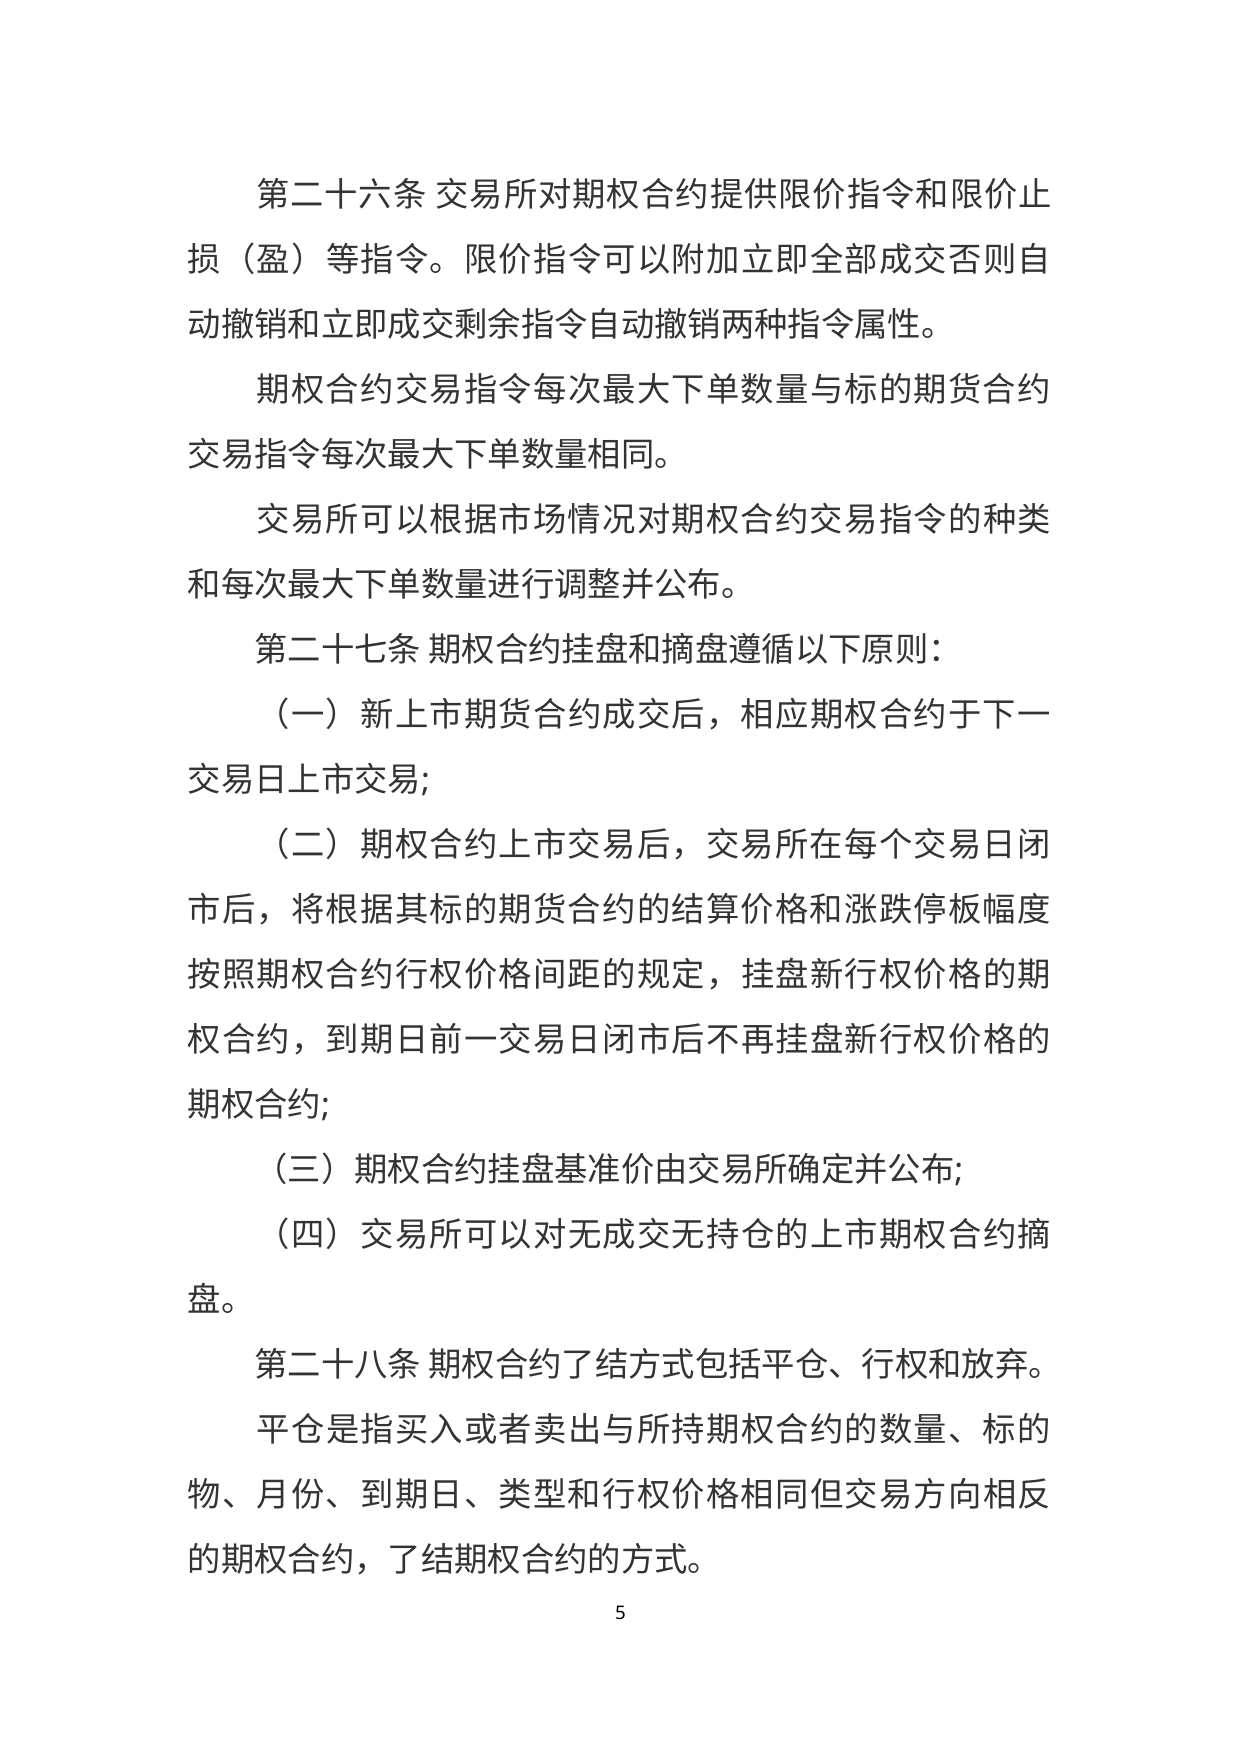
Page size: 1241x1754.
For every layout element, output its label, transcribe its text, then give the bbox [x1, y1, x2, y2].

text 第二十八条 期权合约了结方式包括平仓、行权和放弃。 [187, 1330, 1053, 1395]
text （四）交易所可以对无成交无持仓的上市期权合约摘盘。 [187, 1200, 1053, 1330]
text （一）新上市期货合约成交后，相应期权合约于下一交易日上市交易; [187, 680, 1053, 810]
text 期权合约交易指令每次最大下单数量与标的期货合约交易指令每次最大下单数量相同。 [187, 355, 1053, 485]
text 第二十六条 交易所对期权合约提供限价指令和限价止损（盈）等指令。限价指令可以附加立即全部成交否则自动撤销和立即成交剩余指令自动撤销两种指令属性。 [187, 160, 1053, 355]
text 第二十七条 期权合约挂盘和摘盘遵循以下原则： [187, 615, 1053, 680]
text 平仓是指买入或者卖出与所持期权合约的数量、标的物、月份、到期日、类型和行权价格相同但交易方向相反的期权合约，了结期权合约的方式。 [187, 1395, 1053, 1590]
text （二）期权合约上市交易后，交易所在每个交易日闭市后，将根据其标的期货合约的结算价格和涨跌停板幅度，按照期权合约行权价格间距的规定，挂盘新行权价格的期权合约，到期日前一交易日闭市后不再挂盘新行权价格的期权合约; [187, 810, 1053, 1135]
text （三）期权合约挂盘基准价由交易所确定并公布; [187, 1135, 1053, 1200]
text 交易所可以根据市场情况对期权合约交易指令的种类和每次最大下单数量进行调整并公布。 [187, 485, 1053, 615]
